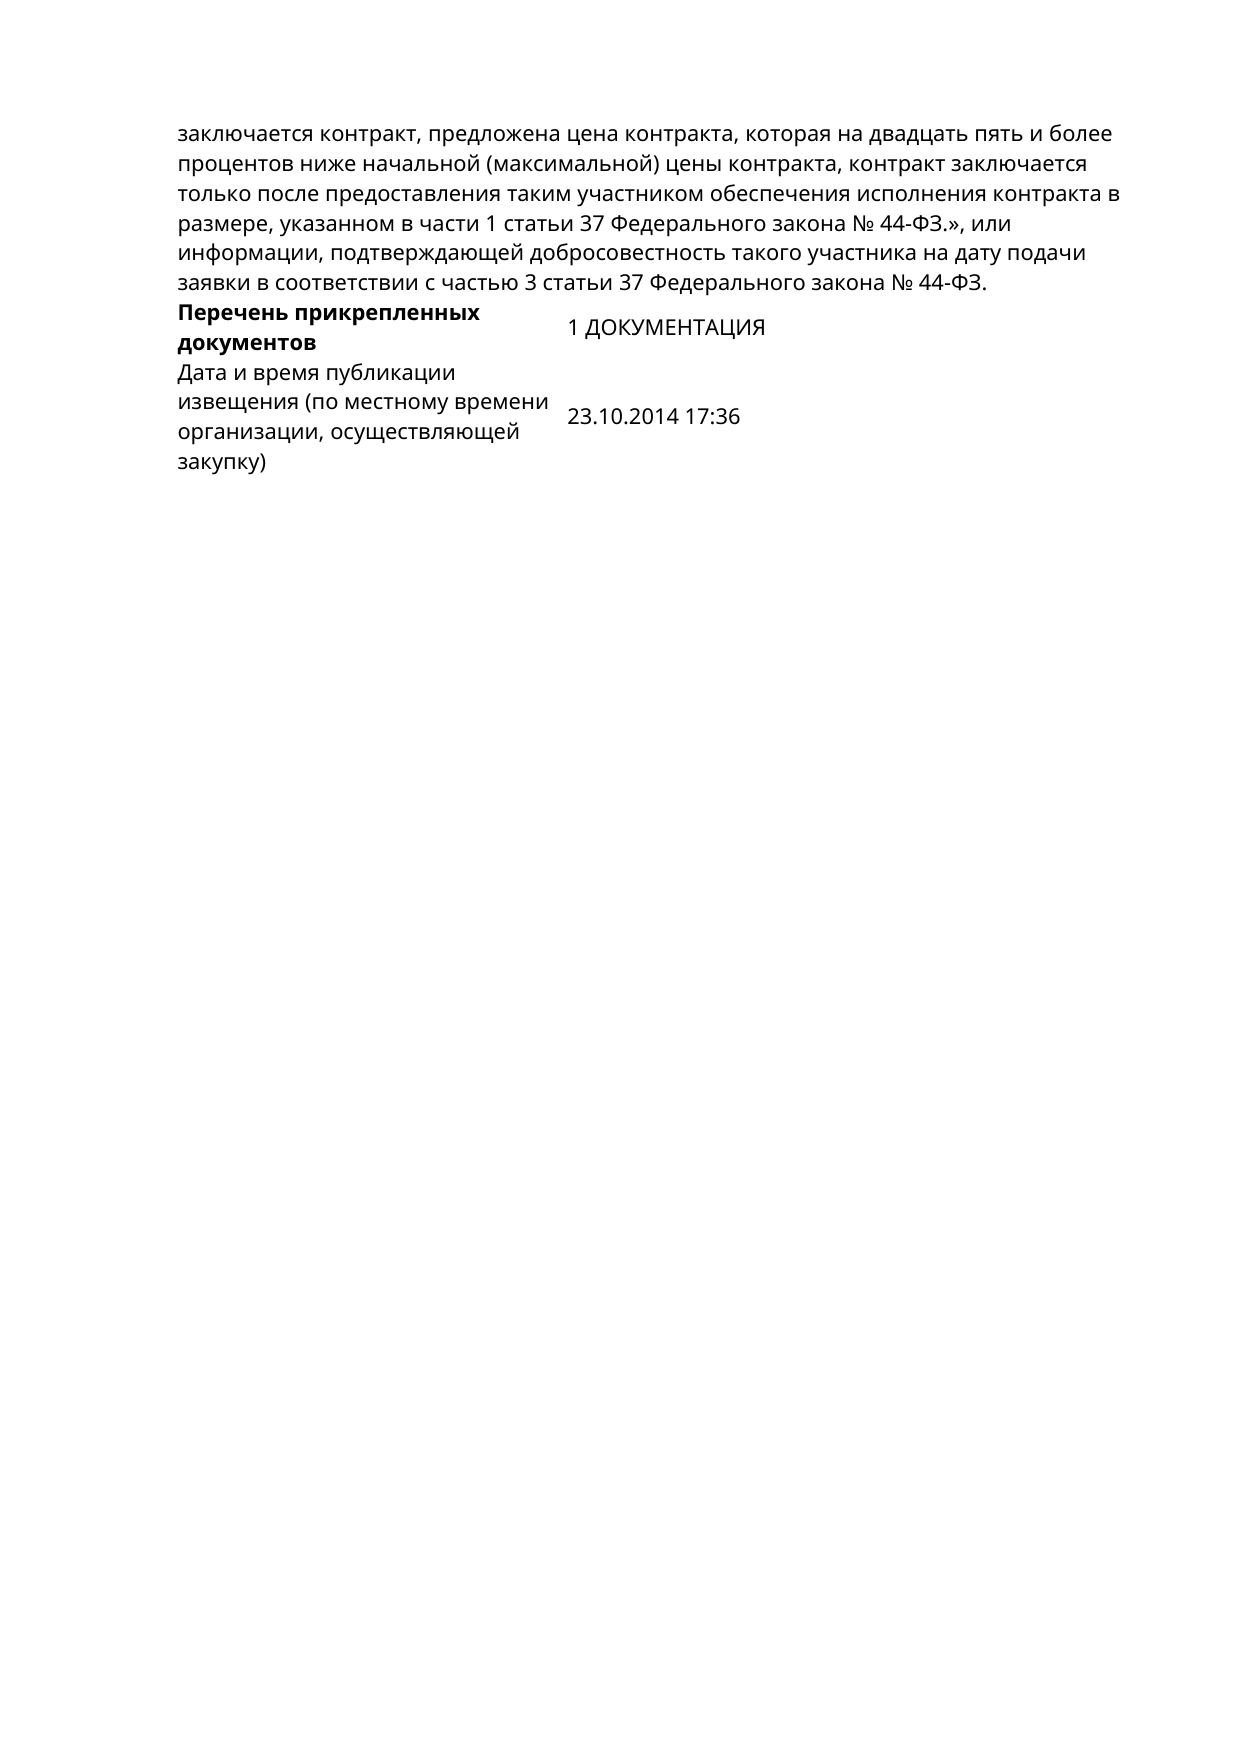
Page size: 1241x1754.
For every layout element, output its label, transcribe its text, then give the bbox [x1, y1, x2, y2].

table_cell 1 ДОКУМЕНТАЦИЯ [567, 297, 1152, 356]
table_cell Дата и время публикации извещения (по местному времени организации, осуществляющей закупку) [177, 356, 567, 476]
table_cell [177, 118, 1152, 297]
table_cell 23.10.2014 17:36 [567, 356, 1152, 476]
table_cell Перечень прикрепленных документов [177, 297, 567, 356]
